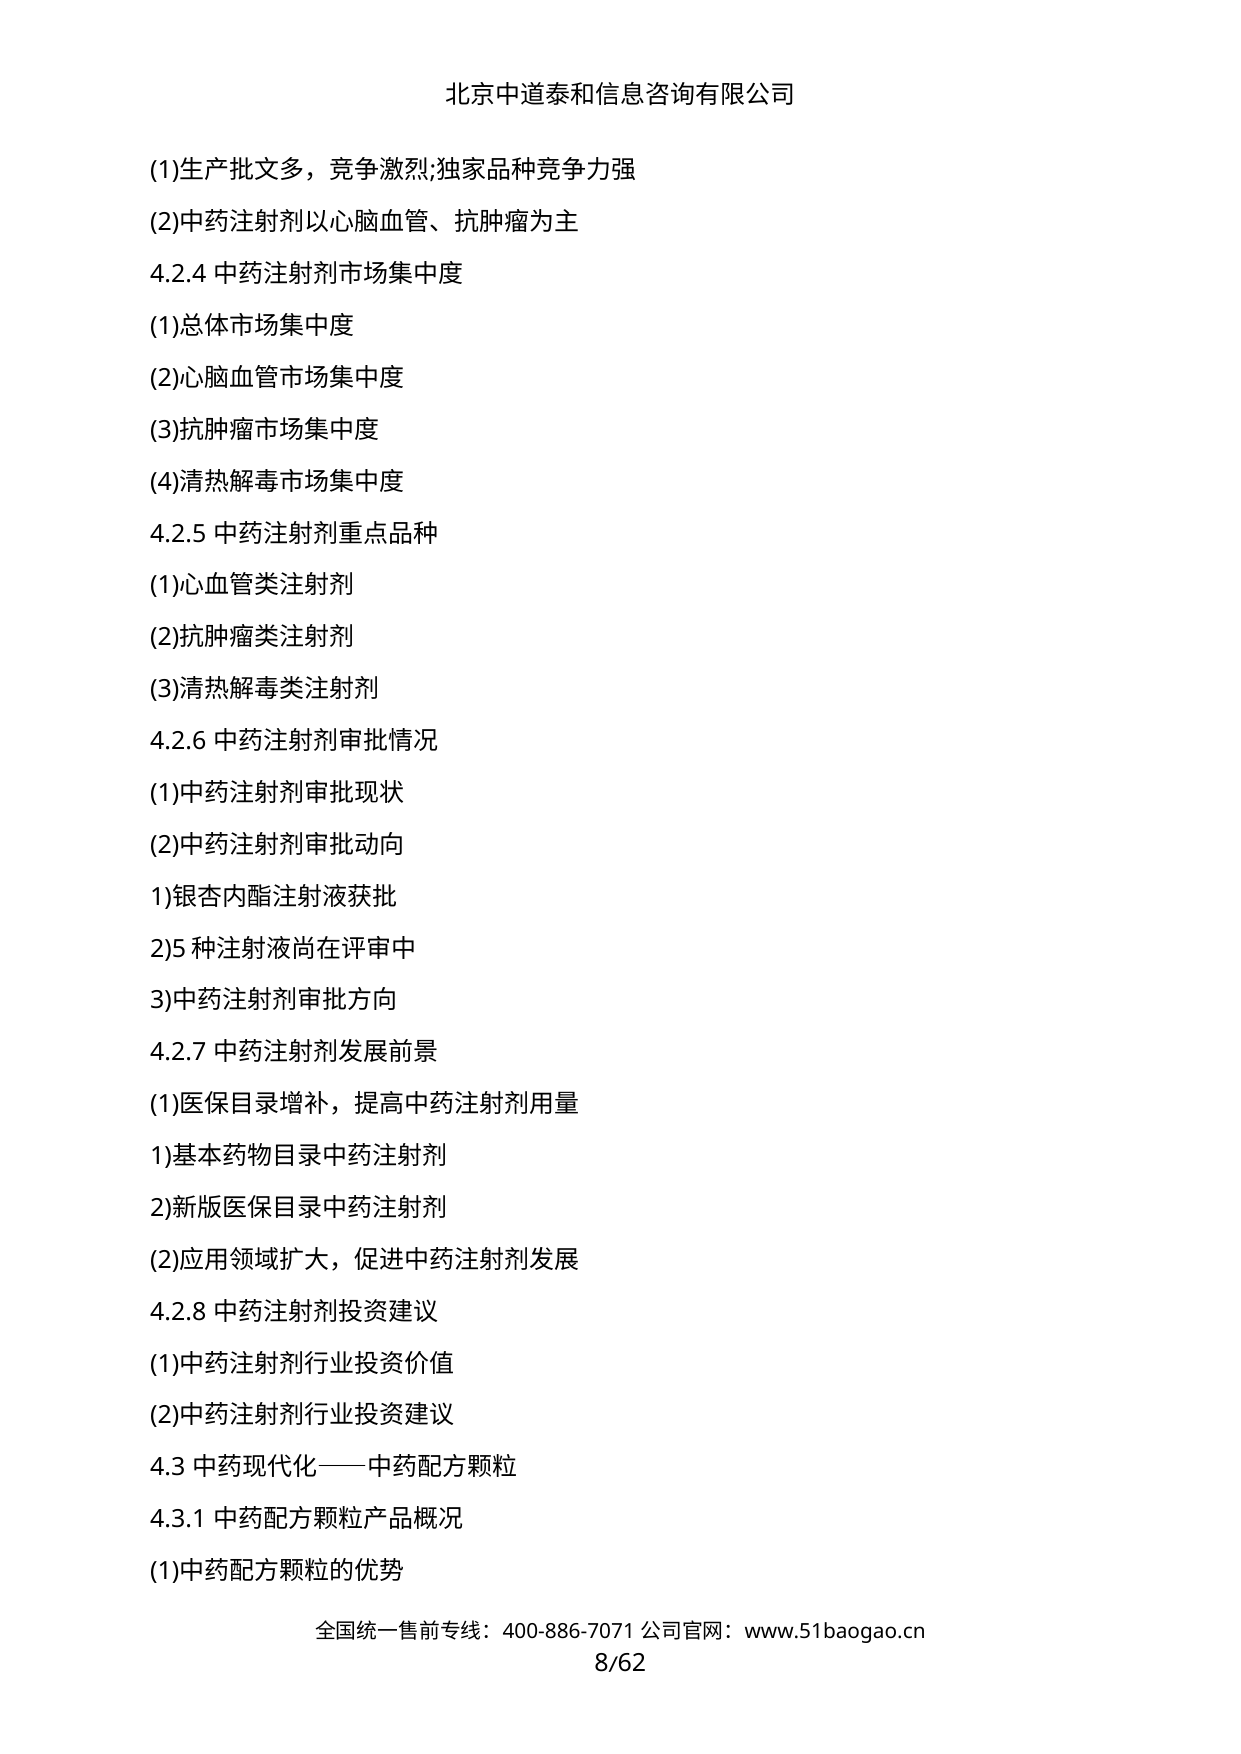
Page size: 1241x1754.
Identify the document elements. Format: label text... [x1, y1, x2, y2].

text 4.3.1 中药配方颗粒产品概况 [150, 1499, 1090, 1535]
text 4.2.7 中药注射剂发展前景 [150, 1032, 1090, 1068]
text (1)中药注射剂审批现状 [150, 772, 1090, 809]
text (2)应用领域扩大，促进中药注射剂发展 [150, 1239, 1090, 1276]
text (1)总体市场集中度 [150, 306, 1090, 342]
text (2)心脑血管市场集中度 [150, 357, 1090, 394]
text 3)中药注射剂审批方向 [150, 980, 1090, 1016]
text 1)基本药物目录中药注射剂 [150, 1136, 1090, 1172]
text 2)新版医保目录中药注射剂 [150, 1187, 1090, 1224]
text (4)清热解毒市场集中度 [150, 461, 1090, 497]
text 4.2.6 中药注射剂审批情况 [150, 721, 1090, 757]
text (2)中药注射剂行业投资建议 [150, 1395, 1090, 1431]
text (3)抗肿瘤市场集中度 [150, 409, 1090, 446]
text (3)清热解毒类注射剂 [150, 669, 1090, 705]
text (2)中药注射剂审批动向 [150, 824, 1090, 861]
text 4.2.5 中药注射剂重点品种 [150, 513, 1090, 549]
text 2)5种注射液尚在评审中 [150, 928, 1090, 964]
text (1)中药配方颗粒的优势 [150, 1551, 1090, 1587]
text (1)生产批文多，竞争激烈;独家品种竞争力强 [150, 150, 1090, 186]
text 4.2.4 中药注射剂市场集中度 [150, 254, 1090, 290]
text (1)中药注射剂行业投资价值 [150, 1343, 1090, 1379]
text (2)抗肿瘤类注射剂 [150, 617, 1090, 653]
text 4.3 中药现代化——中药配方颗粒 [150, 1447, 1090, 1483]
text (1)医保目录增补，提高中药注射剂用量 [150, 1084, 1090, 1120]
text (1)心血管类注射剂 [150, 565, 1090, 601]
text 4.2.8 中药注射剂投资建议 [150, 1291, 1090, 1327]
text (2)中药注射剂以心脑血管、抗肿瘤为主 [150, 202, 1090, 238]
text 1)银杏内酯注射液获批 [150, 876, 1090, 912]
